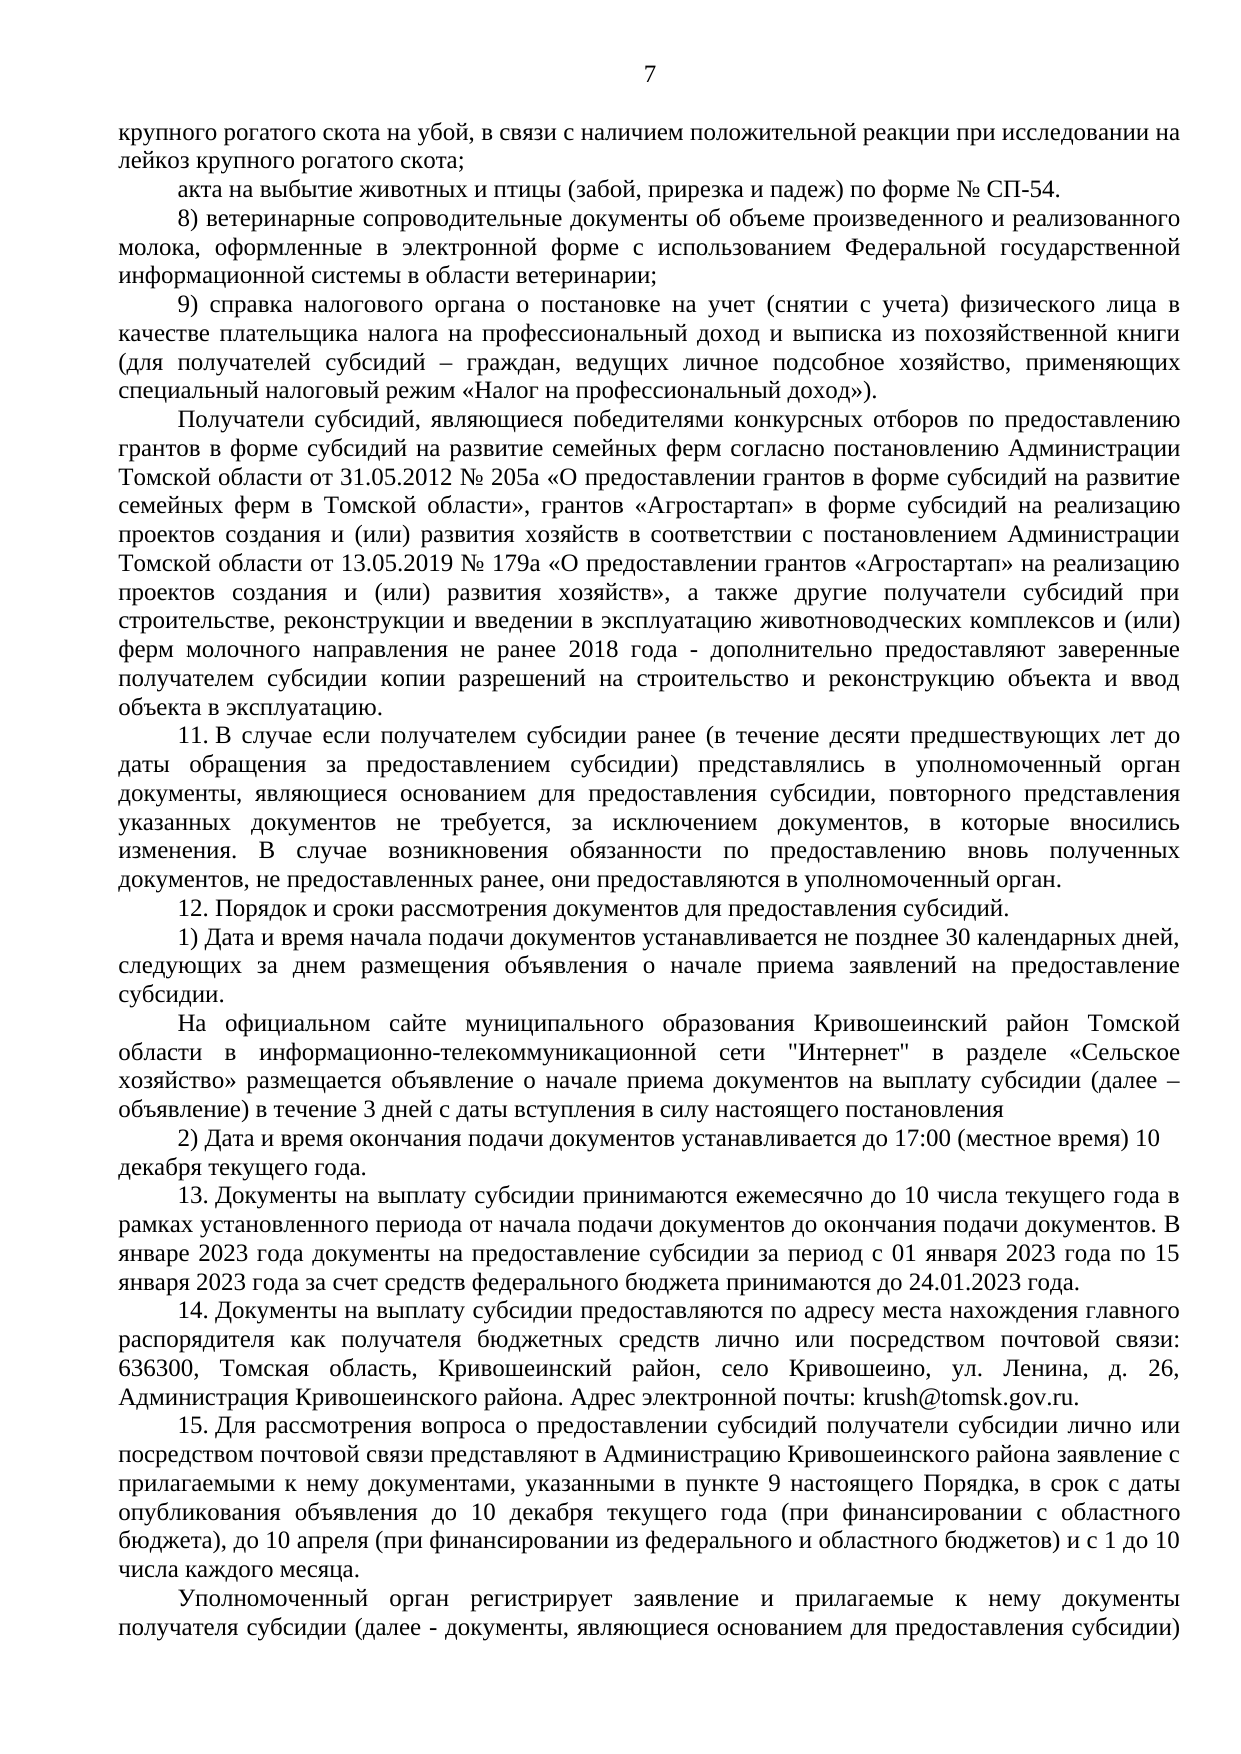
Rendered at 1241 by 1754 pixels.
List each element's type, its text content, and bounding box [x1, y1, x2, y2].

text Получатели субсидий, являющиеся победителями конкурсных отборов по предоставлению грантов в форме субсидий на развитие семейных ферм согласно постановлению Администрации Томской области от 31.05.2012 № 205а «О предоставлении грантов в форме субсидий на развитие семейных ферм в Томской области», грантов «Агростартап» в форме субсидий на реализацию проектов создания и (или) развития хозяйств в соответствии с постановлением Администрации Томской области от 13.05.2019 № 179а «О предоставлении грантов «Агростартап» на реализацию проектов создания и (или) развития хозяйств», а также другие получатели субсидий при строительстве, реконструкции и введении в эксплуатацию животноводческих комплексов и (или) ферм молочного направления не ранее 2018 года - дополнительно предоставляют заверенные получателем субсидии копии разрешений на строительство и реконструкцию объекта и ввод объекта в эксплуатацию. [118, 404, 1181, 720]
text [118, 1583, 1181, 1640]
text 1) Дата и время начала подачи документов устанавливается не позднее 30 календарных дней, следующих за днем размещения объявления о начале приема заявлений на предоставление субсидии. [118, 922, 1181, 1008]
text 8) ветеринарные сопроводительные документы об объеме произведенного и реализованного молока, оформленные в электронной форме с использованием Федеральной государственной информационной системы в области ветеринарии; [118, 203, 1181, 289]
text акта на выбытие животных и птицы (забой, прирезка и падеж) по форме № СП-54. [118, 174, 1181, 203]
text 14. Документы на выплату субсидии предоставляются по адресу места нахождения главного распорядителя как получателя бюджетных средств лично или посредством почтовой связи: 636300, Томская область, Кривошеинский район, село Кривошеино, ул. Ленина, д. 26, Администрация Кривошеинского района. Адрес электронной почты: krush@tomsk.gov.ru. [118, 1295, 1181, 1410]
text На официальном сайте муниципального образования Кривошеинский район Томской области в информационно-телекоммуникационной сети "Интернет" в разделе «Сельское хозяйство» размещается объявление о начале приема документов на выплату субсидии (далее – объявление) в течение 3 дней с даты вступления в силу настоящего постановления [118, 1008, 1181, 1123]
text 12. Порядок и сроки рассмотрения документов для предоставления субсидий. [118, 893, 1181, 922]
text 9) справка налогового органа о постановке на учет (снятии с учета) физического лица в качестве плательщика налога на профессиональный доход и выписка из похозяйственной книги (для получателей субсидий – граждан, ведущих личное подсобное хозяйство, применяющих специальный налоговый режим «Налог на профессиональный доход»). [118, 289, 1181, 404]
title 2) Дата и время окончания подачи документов устанавливается до 17:00 (местное время) 10 декабря текущего года. [118, 1123, 1181, 1180]
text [118, 117, 1181, 174]
text 15. Для рассмотрения вопроса о предоставлении субсидий получатели субсидии лично или посредством почтовой связи представляют в Администрацию Кривошеинского района заявление с прилагаемыми к нему документами, указанными в пункте 9 настоящего Порядка, в срок с даты опубликования объявления до 10 декабря текущего года (при финансировании с областного бюджета), до 10 апреля (при финансировании из федерального и областного бюджетов) и с 1 до 10 числа каждого месяца. [118, 1410, 1181, 1583]
text 13. Документы на выплату субсидии принимаются ежемесячно до 10 числа текущего года в рамках установленного периода от начала подачи документов до окончания подачи документов. В январе 2023 года документы на предоставление субсидии за период с 01 января 2023 года по 15 января 2023 года за счет средств федерального бюджета принимаются до 24.01.2023 года. [118, 1180, 1181, 1295]
text 11. В случае если получателем субсидии ранее (в течение десяти предшествующих лет до даты обращения за предоставлением субсидии) представлялись в уполномоченный орган документы, являющиеся основанием для предоставления субсидии, повторного представления указанных документов не требуется, за исключением документов, в которые вносились изменения. В случае возникновения обязанности по предоставлению вновь полученных документов, не предоставленных ранее, они предоставляются в уполномоченный орган. [118, 720, 1181, 893]
